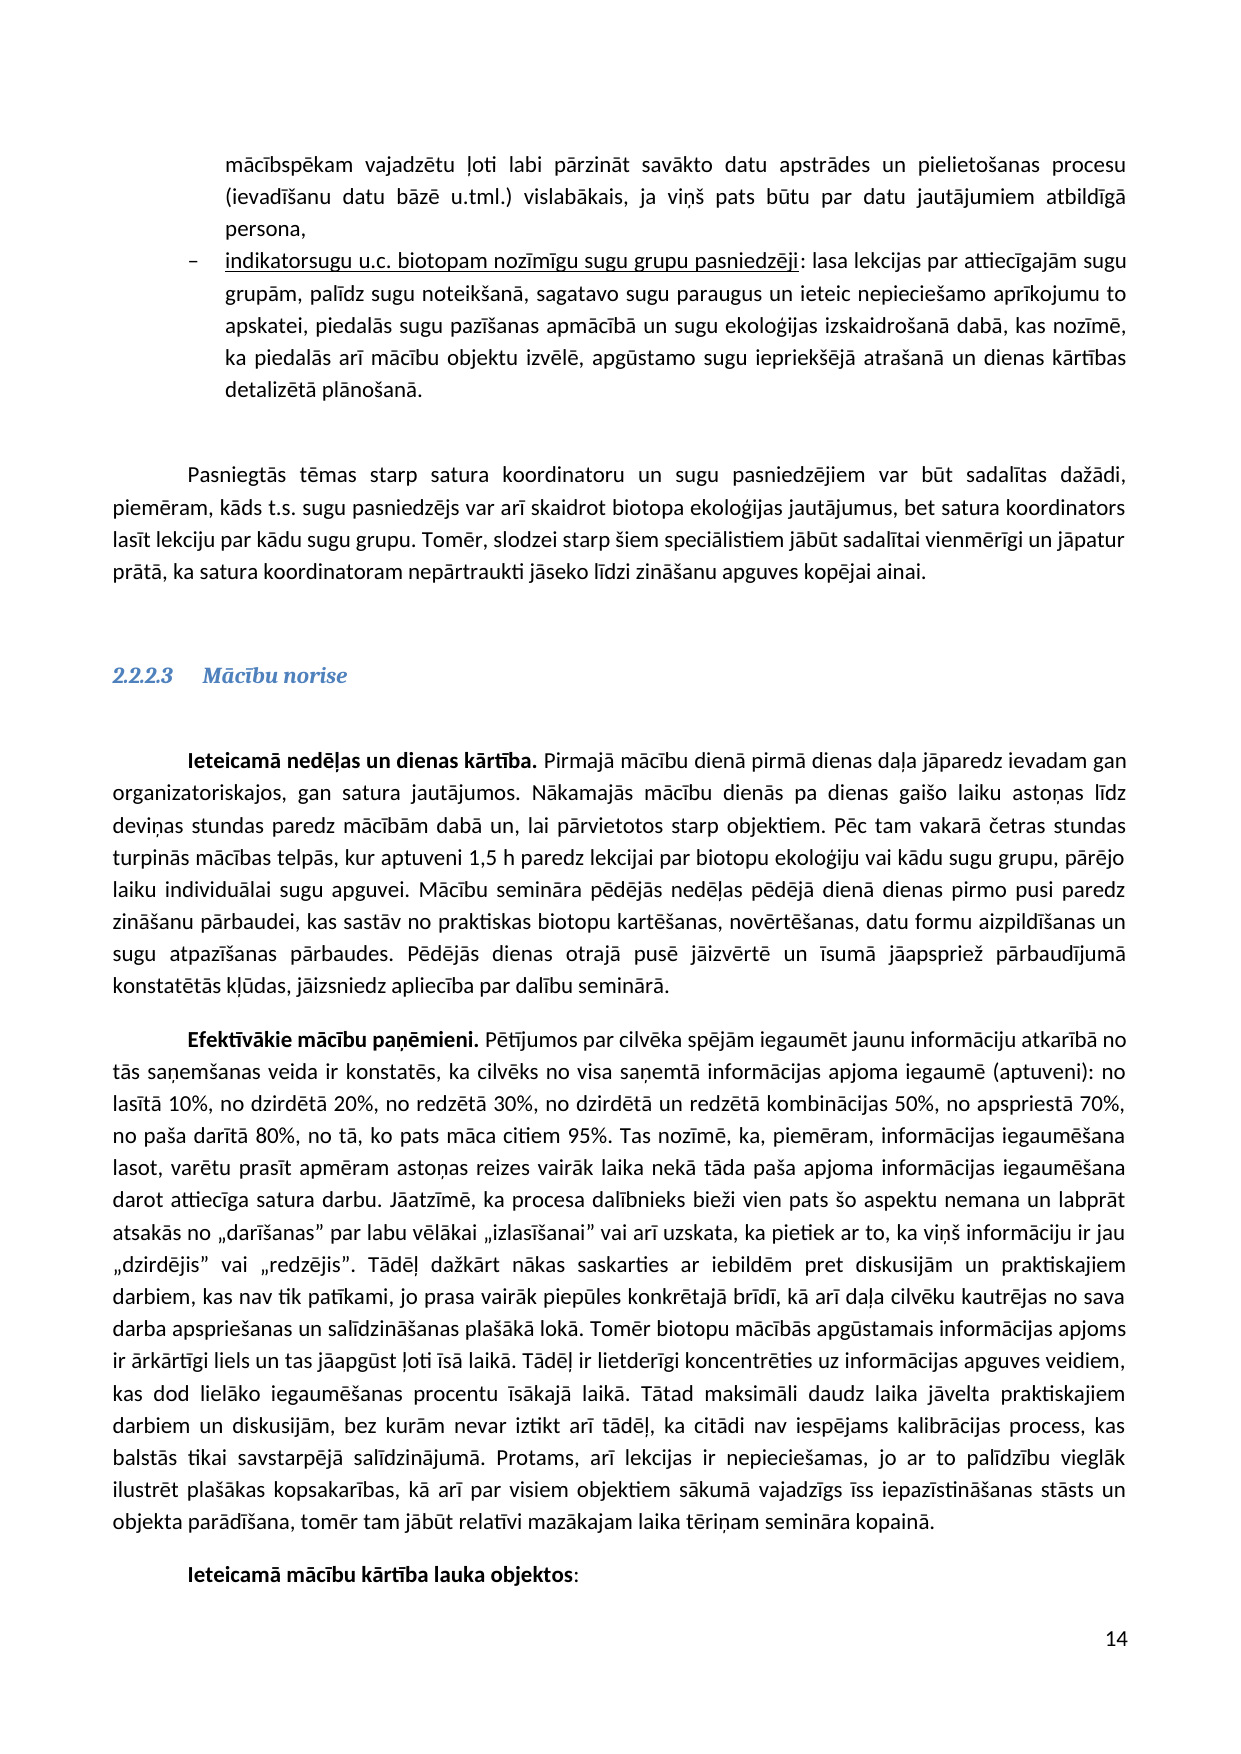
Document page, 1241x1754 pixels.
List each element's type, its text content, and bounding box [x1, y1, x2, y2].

text Ieteicamā nedēļas un dienas kārtība. Pirmajā mācību dienā pirmā dienas daļa jāparedz ievadam gan organizatoriskajos, gan satura jautājumos. Nākamajās mācību dienās pa dienas gaišo laiku astoņas līdz deviņas stundas paredz mācībām dabā un, lai pārvietotos starp objektiem. Pēc tam vakarā četras stundas turpinās mācības telpās, kur aptuveni 1,5 h paredz lekcijai par biotopu ekoloģiju vai kādu sugu grupu, pārējo laiku individuālai sugu apguvei. Mācību semināra pēdējās nedēļas pēdējā dienā dienas pirmo pusi paredz zināšanu pārbaudei, kas sastāv no praktiskas biotopu kartēšanas, novērtēšanas, datu formu aizpildīšanas un sugu atpazīšanas pārbaudes. Pēdējās dienas otrajā pusē jāizvērtē un īsumā jāapspriež pārbaudījumā konstatētās kļūdas, jāizsniedz apliecība par dalību seminārā. [112, 746, 1128, 1000]
subtitle Mācību norise [112, 663, 1128, 689]
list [187, 150, 1128, 242]
text Efektīvākie mācību paņēmieni. Pētījumos par cilvēka spējām iegaumēt jaunu informāciju atkarībā no tās saņemšanas veida ir konstatēs, ka cilvēks no visa saņemtā informācijas apjoma iegaumē (aptuveni): no lasītā 10%, no dzirdētā 20%, no redzētā 30%, no dzirdētā un redzētā kombinācijas 50%, no apspriestā 70%, no paša darītā 80%, no tā, ko pats māca citiem 95%. Tas nozīmē, ka, piemēram, informācijas iegaumēšana lasot, varētu prasīt apmēram astoņas reizes vairāk laika nekā tāda paša apjoma informācijas iegaumēšana darot attiecīga satura darbu. Jāatzīmē, ka procesa dalībnieks bieži vien pats šo aspektu nemana un labprāt atsakās no „darīšanas” par labu vēlākai „izlasīšanai” vai arī uzskata, ka pietiek ar to, ka viņš informāciju ir jau „dzirdējis” vai „redzējis”. Tādēļ dažkārt nākas saskarties ar iebildēm pret diskusijām un praktiskajiem darbiem, kas nav tik patīkami, jo prasa vairāk piepūles konkrētajā brīdī, kā arī daļa cilvēku kautrējas no sava darba apspriešanas un salīdzināšanas plašākā lokā. Tomēr biotopu mācībās apgūstamais informācijas apjoms ir ārkārtīgi liels un tas jāapgūst ļoti īsā laikā. Tādēļ ir lietderīgi koncentrēties uz informācijas apguves veidiem, kas dod lielāko iegaumēšanas procentu īsākajā laikā. Tātad maksimāli daudz laika jāvelta praktiskajiem darbiem un diskusijām, bez kurām nevar iztikt arī tādēļ, ka citādi nav iespējams kalibrācijas process, kas balstās tikai savstarpējā salīdzinājumā. Protams, arī lekcijas ir nepieciešamas, jo ar to palīdzību vieglāk ilustrēt plašākas kopsakarības, kā arī par visiem objektiem sākumā vajadzīgs īss iepazīstināšanas stāsts un objekta parādīšana, tomēr tam jābūt relatīvi mazākajam laika tēriņam semināra kopainā. [112, 1025, 1128, 1536]
text Pasniegtās tēmas starp satura koordinatoru un sugu pasniedzējiem var būt sadalītas dažādi, piemēram, kāds t.s. sugu pasniedzējs var arī skaidrot biotopa ekoloģijas jautājumus, bet satura koordinators lasīt lekciju par kādu sugu grupu. Tomēr, slodzei starp šiem speciālistiem jābūt sadalītai vienmērīgi un jāpatur prātā, ka satura koordinatoram nepārtraukti jāseko līdzi zināšanu apguves kopējai ainai. [112, 461, 1128, 585]
text Ieteicamā mācību kārtība lauka objektos: [112, 1561, 1128, 1588]
list indikatorsugu u.c. biotopam nozīmīgu sugu grupu pasniedzēji: lasa lekcijas par attiecīgajām sugu grupām, palīdz sugu noteikšanā, sagatavo sugu paraugus un ieteic nepieciešamo aprīkojumu to apskatei, piedalās sugu pazīšanas apmācībā un sugu ekoloģijas izskaidrošanā dabā, kas nozīmē, ka piedalās arī mācību objektu izvēlē, apgūstamo sugu iepriekšējā atrašanā un dienas kārtības detalizētā plānošanā. [187, 247, 1128, 403]
